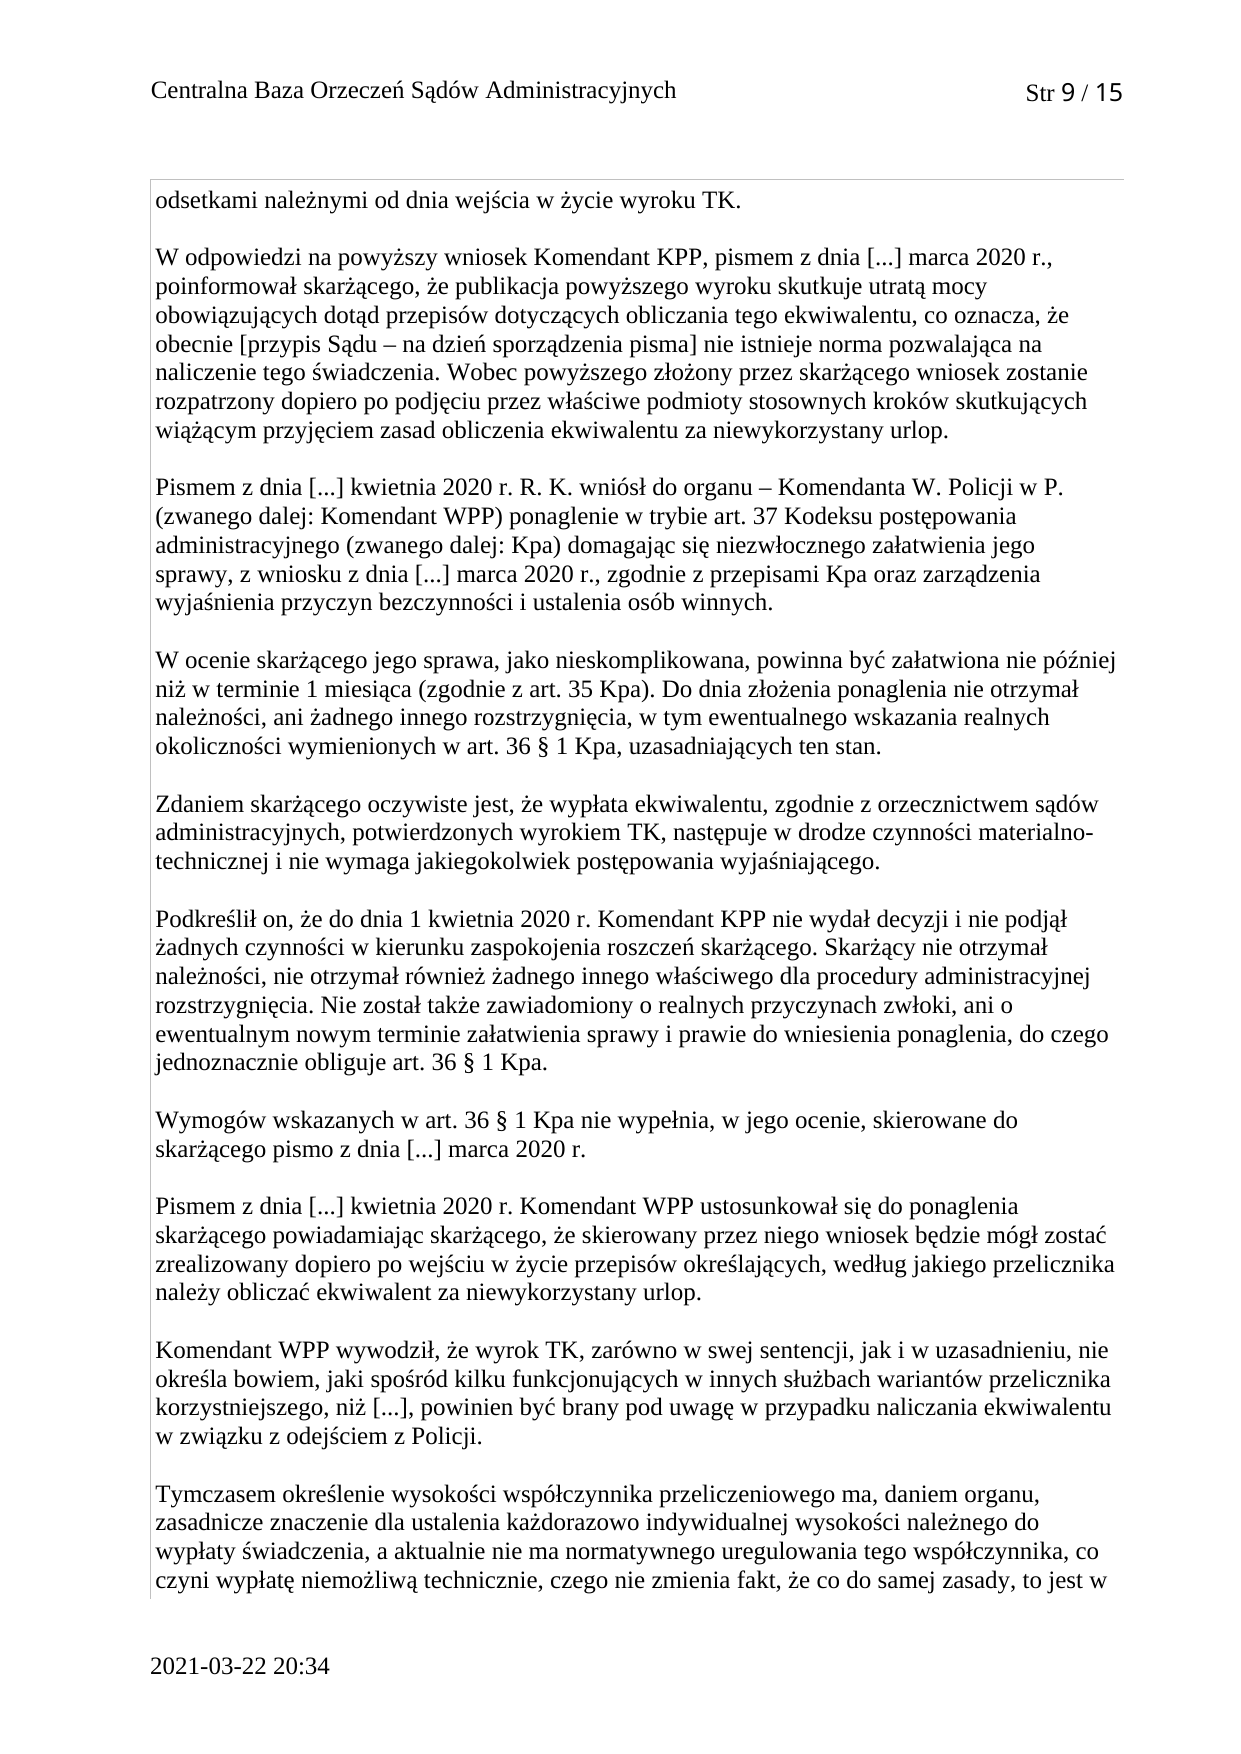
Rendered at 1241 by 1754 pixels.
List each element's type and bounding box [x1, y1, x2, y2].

table_cell [151, 180, 1124, 1599]
